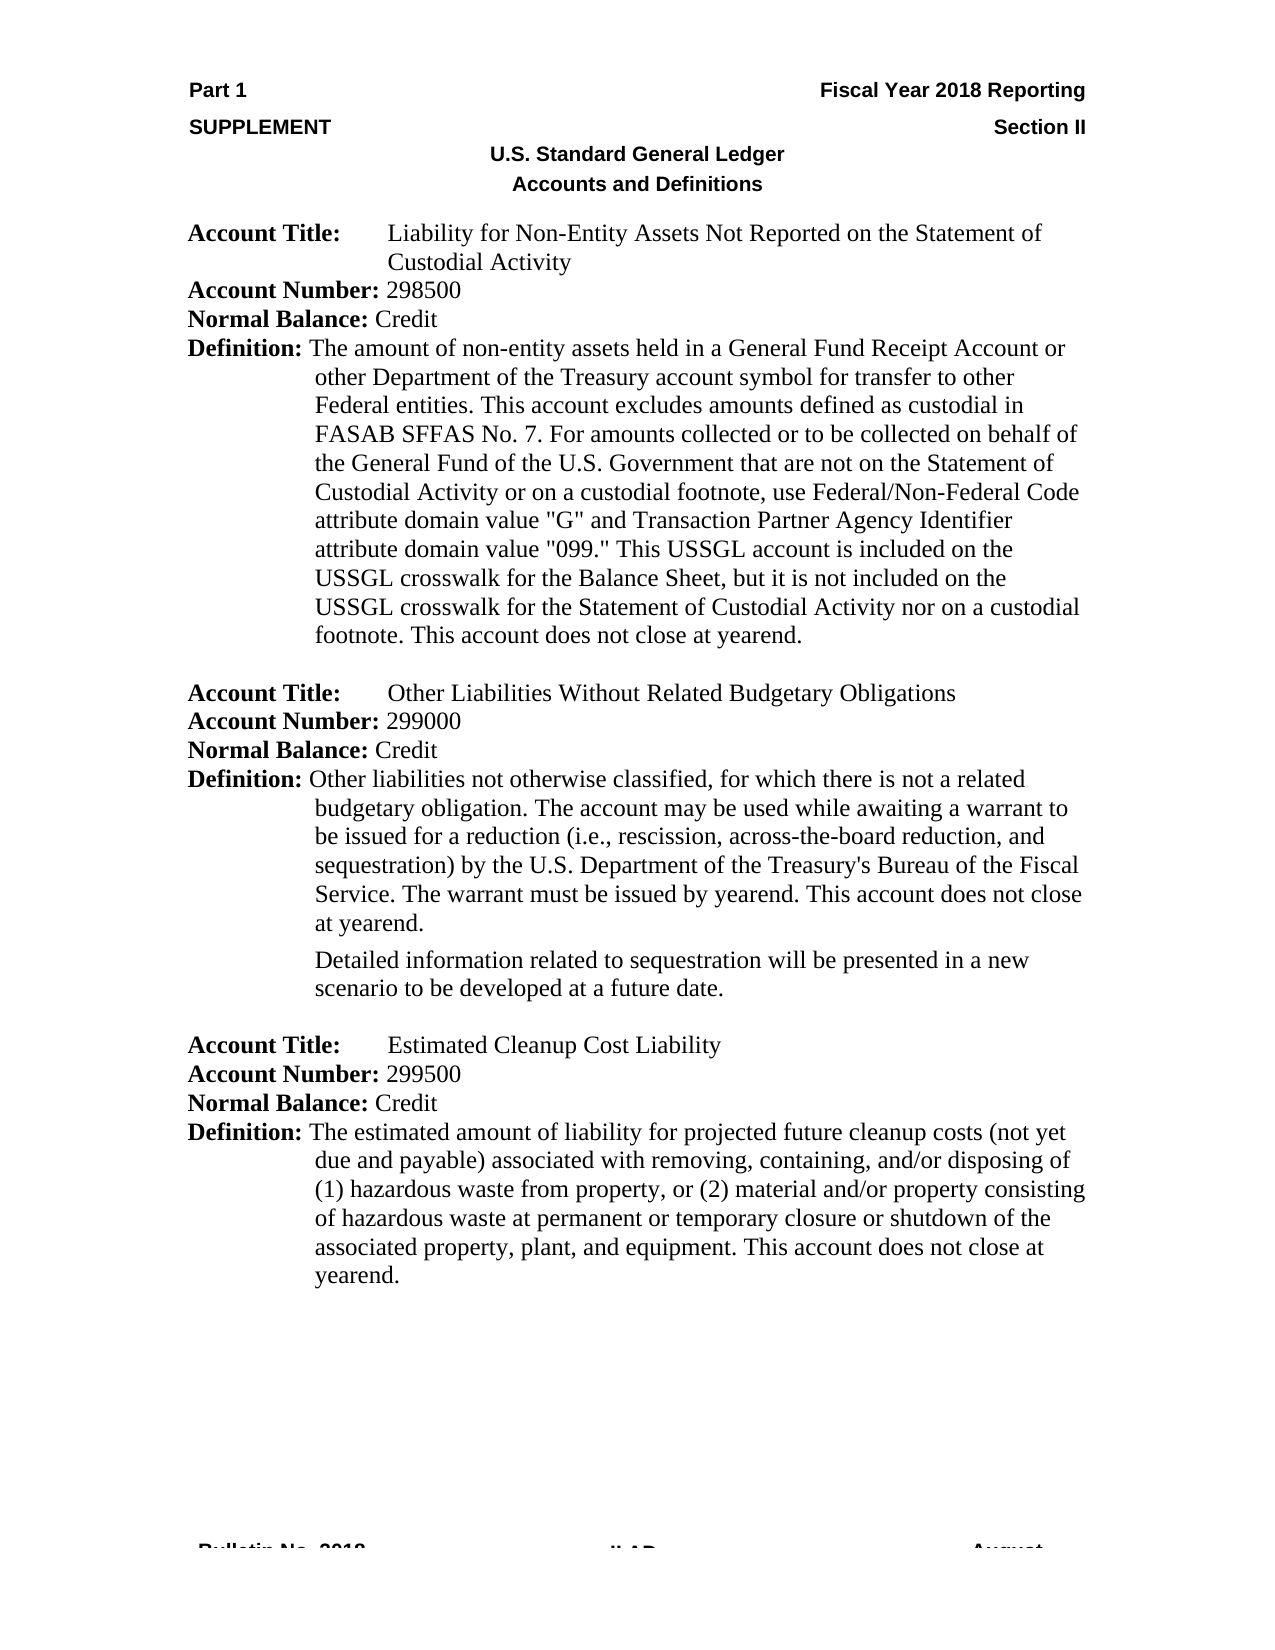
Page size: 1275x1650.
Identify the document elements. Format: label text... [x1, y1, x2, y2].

text Account Title: Liability for Non-Entity Assets Not Reported on the Statement of Custodial Activity [187, 218, 1042, 275]
text Definition: The estimated amount of liability for projected future cleanup costs (not yet due and payable) associated with removing, containing, and/or disposing of [187, 1117, 1073, 1174]
text Account Title: Estimated Cleanup Cost Liability [187, 1031, 1212, 1059]
text Definition: Other liabilities not otherwise classified, for which there is not a related budgetary obligation. The account may be used while awaiting a warrant to be issued for a reduction (i.e., rescission, across-the-board reduction, and sequestration) by the U.S. Department of the Treasury's Bureau of the Fiscal Service. The warrant must be issued by yearend. This account does not close at yearend. [187, 764, 1084, 936]
text Normal Balance: Credit [187, 1088, 1212, 1117]
text Account Title: Other Liabilities Without Related Budgetary Obligations [187, 678, 1212, 706]
text Account Number: 299000 [187, 706, 1212, 735]
text Normal Balance: Credit [187, 735, 1212, 764]
list hazardous waste from property, or (2) material and/or property consisting of hazardous waste at permanent or temporary closure or shutdown of the associated property, plant, and equipment. This account does not close at yearend. [314, 1174, 1086, 1289]
text Account Number: 298500 [187, 275, 1212, 304]
text Account Number: 299500 [187, 1059, 1212, 1088]
text Detailed information related to sequestration will be presented in a new scenario to be developed at a future date. [314, 945, 1084, 1002]
text Definition: The amount of non-entity assets held in a General Fund Receipt Account or other Department of the Treasury account symbol for transfer to other Federal entities. This account excludes amounts defined as custodial in FASAB SFFAS No. 7. For amounts collected or to be collected on behalf of the General Fund of the U.S. Government that are not on the Statement of Custodial Activity or on a custodial footnote, use Federal/Non-Federal Code attribute domain value "G" and Transaction Partner Agency Identifier attribute domain value "099." This USSGL account is included on the USSGL crosswalk for the Balance Sheet, but it is not included on the USSGL crosswalk for the Statement of Custodial Activity nor on a custodial footnote. This account does not close at yearend. [187, 333, 1082, 649]
text Normal Balance: Credit [187, 304, 1212, 333]
